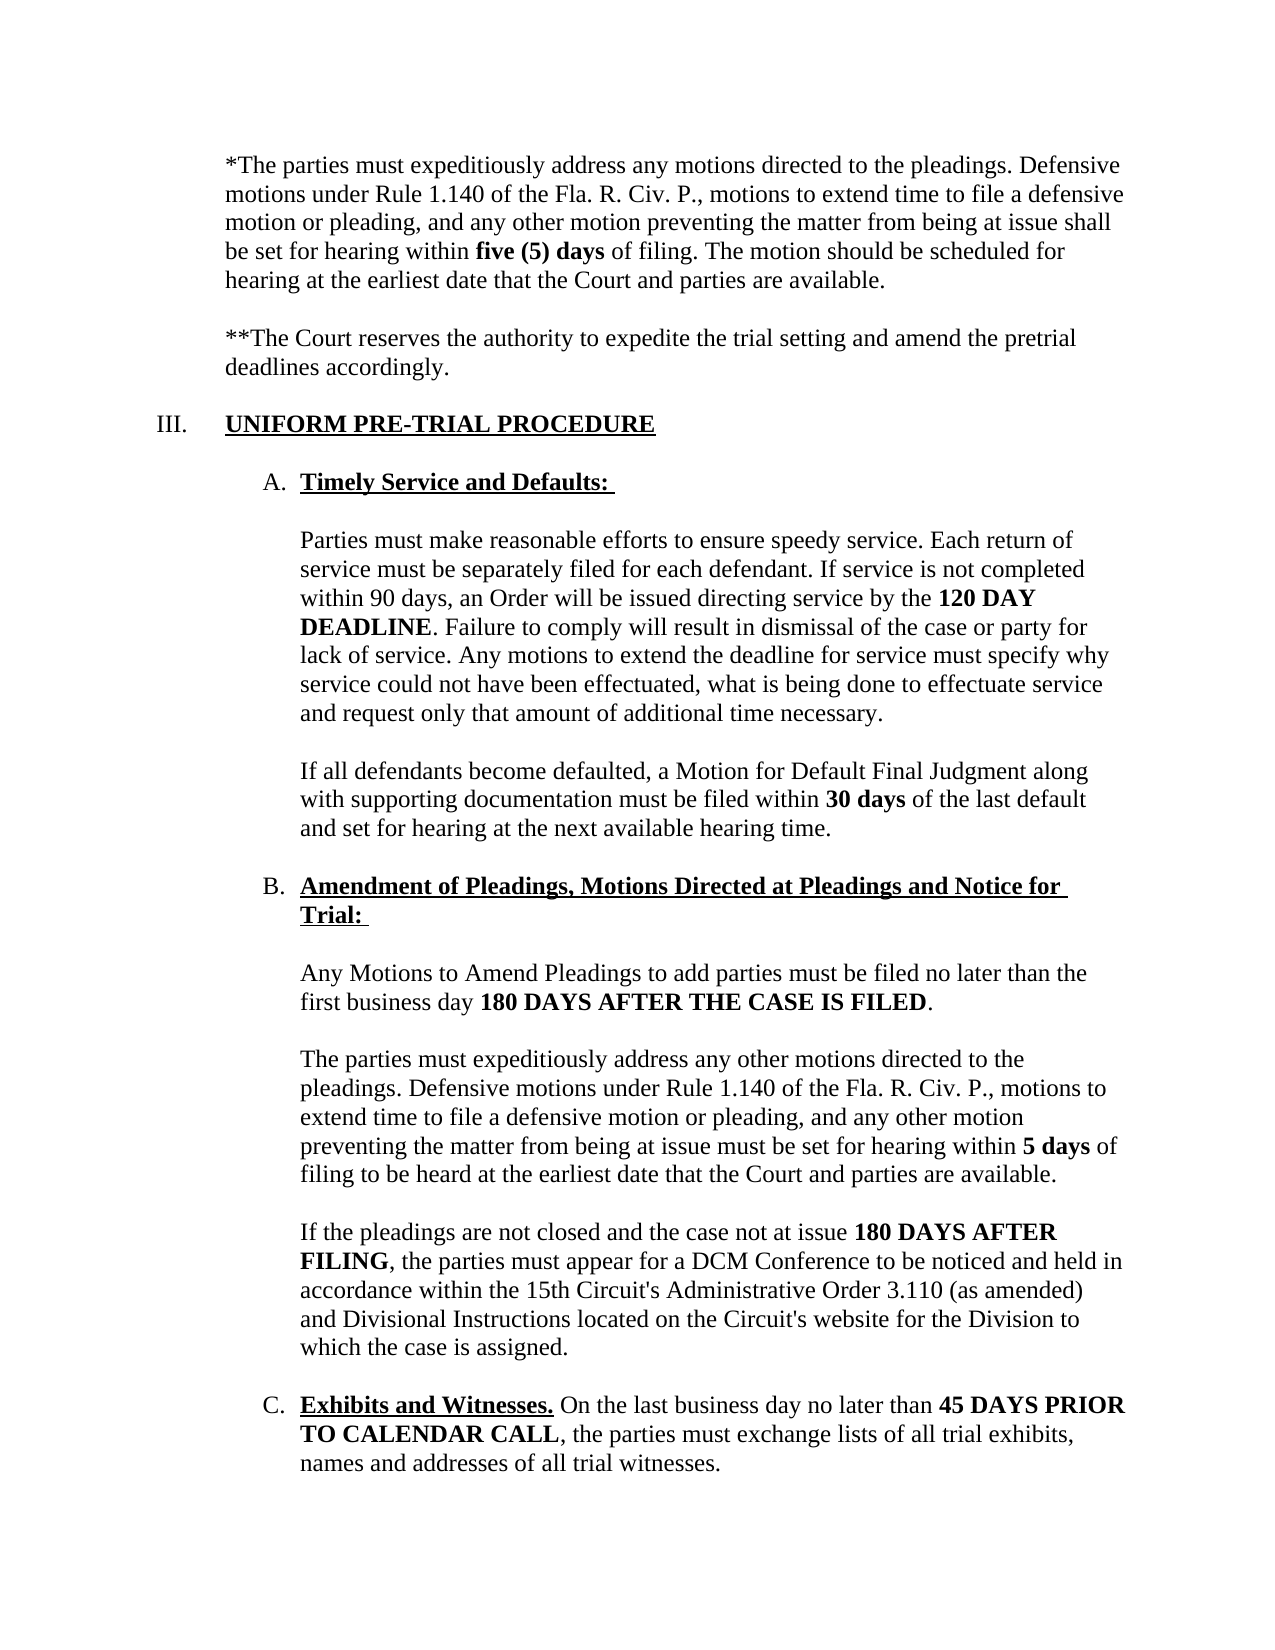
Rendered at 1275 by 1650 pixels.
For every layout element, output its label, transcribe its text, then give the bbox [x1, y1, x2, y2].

text If all defendants become defaulted, a Motion for Default Final Judgment along with supporting documentation must be filed within 30 days of the last default and set for hearing at the next available hearing time. [300, 756, 1125, 842]
list UNIFORM PRE-TRIAL PROCEDURE [187, 409, 1125, 438]
text **The Court reserves the authority to expedite the trial setting and amend the pretrial deadlines accordingly. [225, 323, 1125, 380]
text Any Motions to Amend Pleadings to add parties must be filed no later than the first business day 180 DAYS AFTER THE CASE IS FILED. [300, 958, 1125, 1015]
text If the pleadings are not closed and the case not at issue 180 DAYS AFTER FILING, the parties must appear for a DCM Conference to be noticed and held in accordance within the 15th Circuit's Administrative Order 3.110 (as amended) and Divisional Instructions located on the Circuit's website for the Division to which the case is assigned. [300, 1217, 1125, 1361]
list Timely Service and Defaults: [262, 467, 1125, 496]
list Amendment of Pleadings, Motions Directed at Pleadings and Notice for Trial: [262, 871, 1125, 929]
text *The parties must expeditiously address any motions directed to the pleadings. Defensive motions under Rule 1.140 of the Fla. R. Civ. P., motions to extend time to file a defensive motion or pleading, and any other motion preventing the matter from being at issue shall be set for hearing within five (5) days of filing. The motion should be scheduled for hearing at the earliest date that the Court and parties are available. [225, 150, 1125, 294]
list Exhibits and Witnesses. On the last business day no later than 45 DAYS PRIOR TO CALENDAR CALL, the parties must exchange lists of all trial exhibits, names and addresses of all trial witnesses. [262, 1390, 1125, 1477]
text Parties must make reasonable efforts to ensure speedy service. Each return of service must be separately filed for each defendant. If service is not completed within 90 days, an Order will be issued directing service by the 120 DAY DEADLINE. Failure to comply will result in dismissal of the case or party for lack of service. Any motions to extend the deadline for service must specify why service could not have been effectuated, what is being done to effectuate service and request only that amount of additional time necessary. [300, 525, 1125, 727]
text The parties must expeditiously address any other motions directed to the pleadings. Defensive motions under Rule 1.140 of the Fla. R. Civ. P., motions to extend time to file a defensive motion or pleading, and any other motion preventing the matter from being at issue must be set for hearing within 5 days of filing to be heard at the earliest date that the Court and parties are available. [300, 1044, 1125, 1188]
